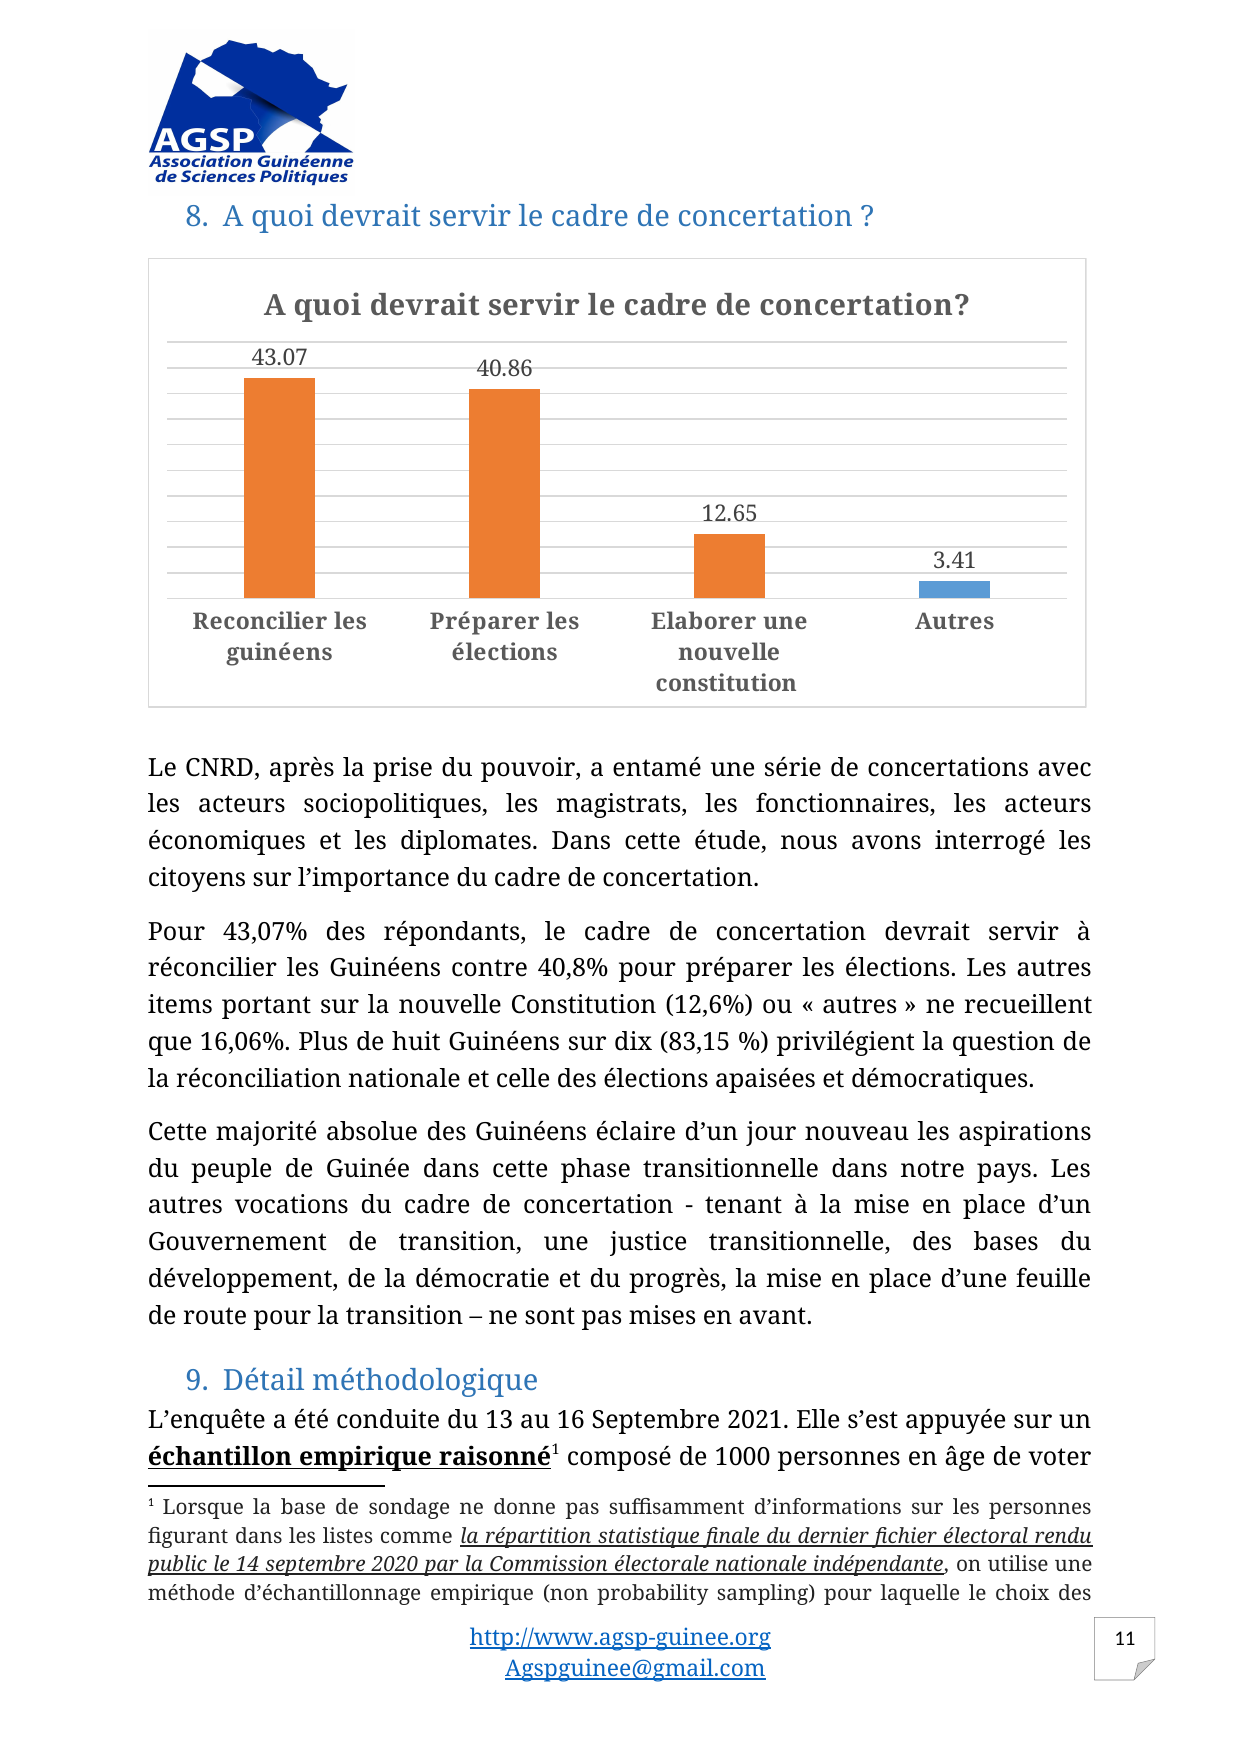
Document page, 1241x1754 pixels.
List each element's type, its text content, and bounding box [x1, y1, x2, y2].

text Cette majorité absolue des Guinéens éclaire d’un jour nouveau les aspirations du peuple de Guinée dans cette phase transitionnelle dans notre pays. Les autres vocations du cadre de concertation - tenant à la mise en place d’un Gouvernement de transition, une justice transitionnelle, des bases du développement, de la démocratie et du progrès, la mise en place d’une feuille de route pour la transition – ne sont pas mises en avant. [148, 1114, 1092, 1332]
picture [147, 29, 355, 196]
text Le CNRD, après la prise du pouvoir, a entamé une série de concertations avec les acteurs sociopolitiques, les magistrats, les fonctionnaires, les acteurs économiques et les diplomates. Dans cette étude, nous avons interrogé les citoyens sur l’importance du cadre de concertation. [148, 749, 1092, 894]
subtitle Détail méthodologique [185, 1359, 1092, 1399]
subtitle A quoi devrait servir le cadre de concertation ? [185, 196, 1092, 235]
text Pour 43,07% des répondants, le cadre de concertation devrait servir à réconcilier les Guinéens contre 40,8% pour préparer les élections. Les autres items portant sur la nouvelle Constitution (12,6%) ou « autres » ne recueillent que 16,06%. Plus de huit Guinéens sur dix (83,15 %) privilégient la question de la réconciliation nationale et celle des élections apaisées et démocratiques. [148, 913, 1092, 1094]
